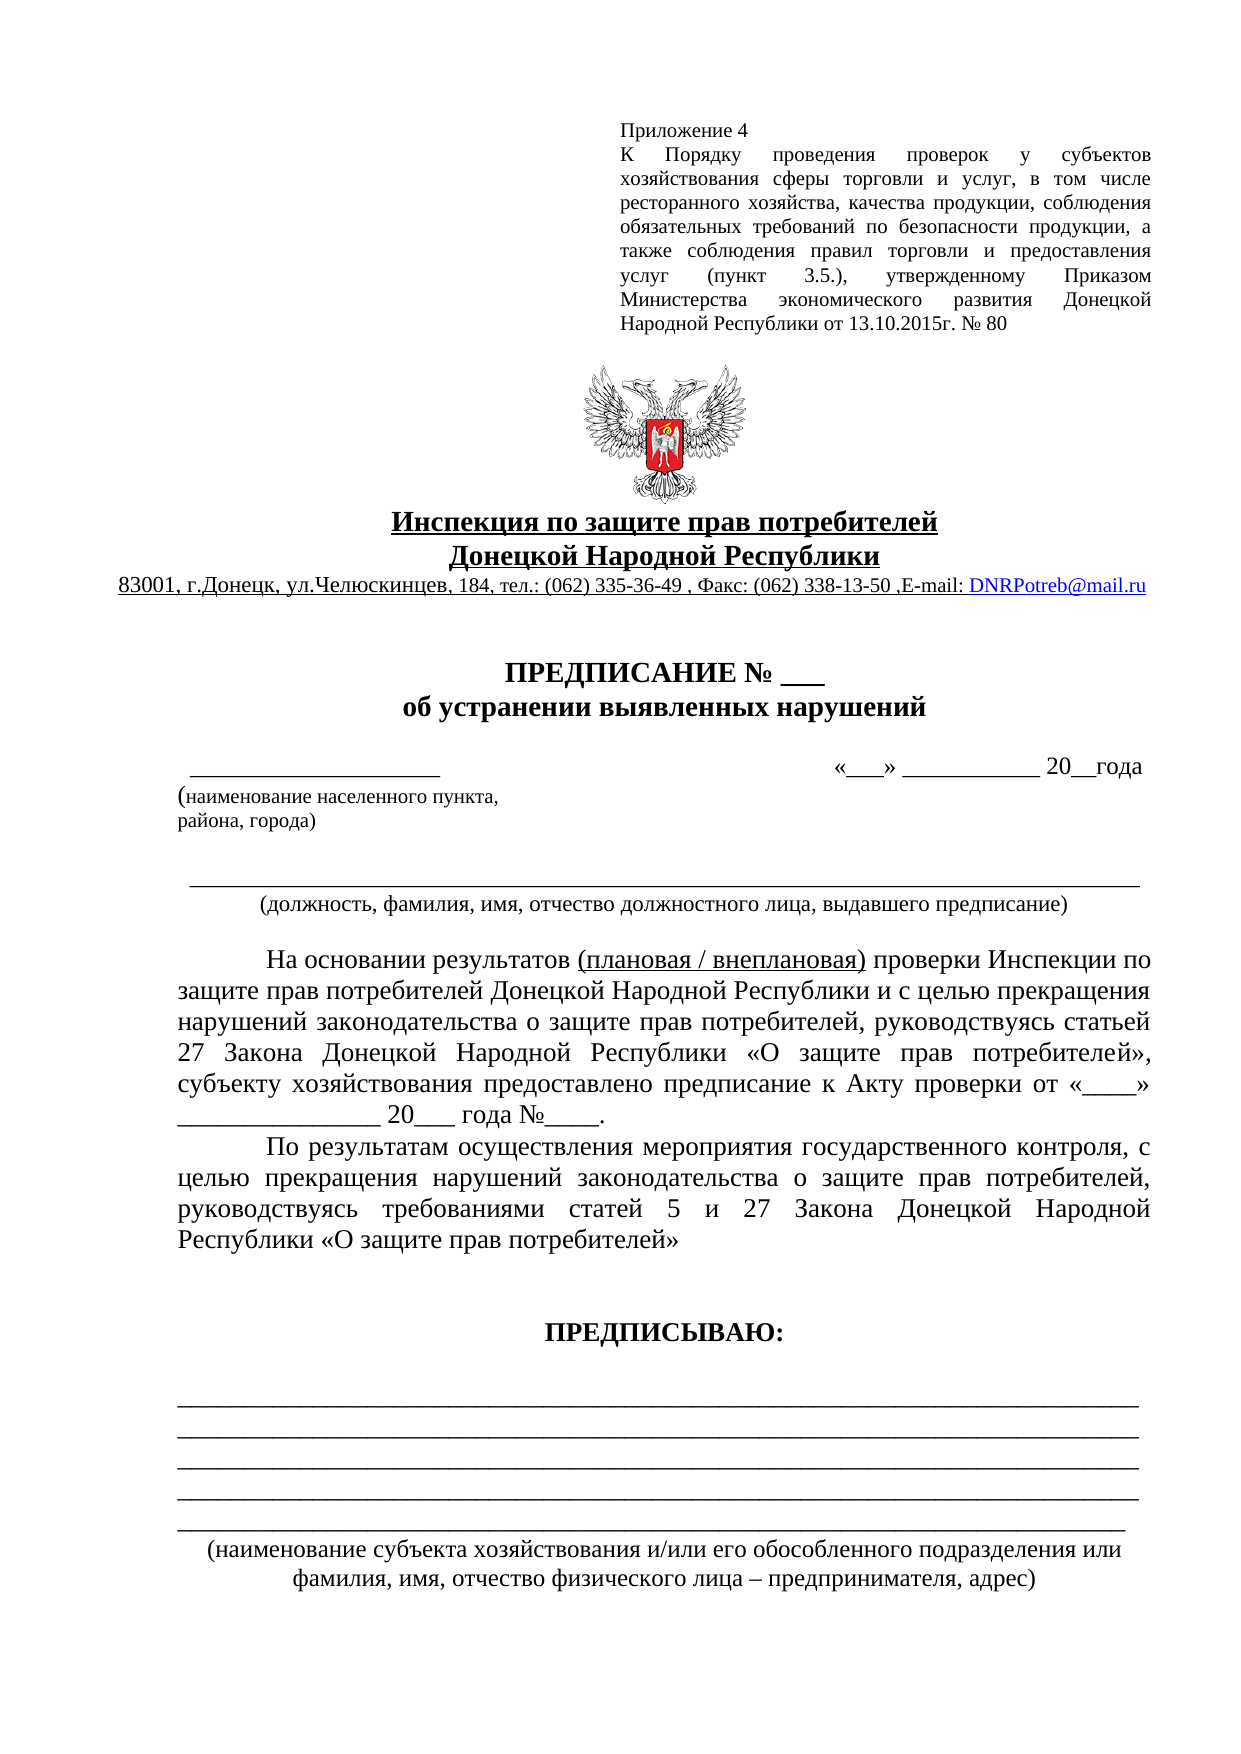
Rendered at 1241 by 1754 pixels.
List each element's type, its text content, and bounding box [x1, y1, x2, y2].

text ПРЕДПИСАНИЕ № ___ [177, 655, 1152, 689]
text Донецкой Народной Республики [177, 538, 1152, 571]
text (наименование населенного пункта, [177, 780, 1152, 808]
text 83001, г.Донецк, ул.Челюскинцев, 184, тел.: (062) 335-36-49 , Факс: (062) 338-13-50 ,E-mail: DNRPotreb@mail.ru [118, 571, 1181, 598]
text Инспекция по защите прав потребителей [177, 504, 1152, 538]
picture [582, 363, 747, 505]
text района, города) [177, 808, 1152, 832]
text (наименование субъекта хозяйствования и/или его обособленного подразделения или фамилия, имя, отчество физического лица – предпринимателя, адрес) [177, 1534, 1152, 1592]
text ПРЕДПИСЫВАЮ: [177, 1316, 1152, 1348]
text ______________________________________________________________________________________________________________________________________________ [177, 1379, 1152, 1441]
text По результатам осуществления мероприятия государственного контроля, с целью прекращения нарушений законодательства о защите прав потребителей, руководствуясь требованиями статей 5 и 27 Закона Донецкой Народной Республики «О защите прав потребителей» [177, 1129, 1152, 1254]
text Приложение 4 [620, 118, 1152, 142]
text ____________________ «___» ___________ 20__года [177, 751, 1152, 780]
text К Порядку проведения проверок у субъектов хозяйствования сферы торговли и услуг, в том числе ресторанного хозяйства, качества продукции, соблюдения обязательных требований по безопасности продукции, а также соблюдения правил торговли и предоставления услуг (пункт 3.5.), утвержденному Приказом Министерства экономического развития Донецкой Народной Республики от 13.10.2015г. № 80 [620, 142, 1152, 335]
text ____________________________________________________________________________________________________________________________________________________________________________________________________________________ [177, 1441, 1152, 1534]
text ____________________________________________________________________________ (должность, фамилия, имя, отчество должностного лица, выдавшего предписание) [177, 861, 1152, 916]
text На основании результатов (плановая / внеплановая) проверки Инспекции по защите прав потребителей Донецкой Народной Республики и с целью прекращения нарушений законодательства о защите прав потребителей, руководствуясь статьей 27 Закона Донецкой Народной Республики «О защите прав потребителей», субъекту хозяйствования предоставлено предписание к Акту проверки от «____» _______________ 20___ года №____. [177, 943, 1152, 1129]
text об устранении выявленных нарушений [177, 689, 1152, 722]
